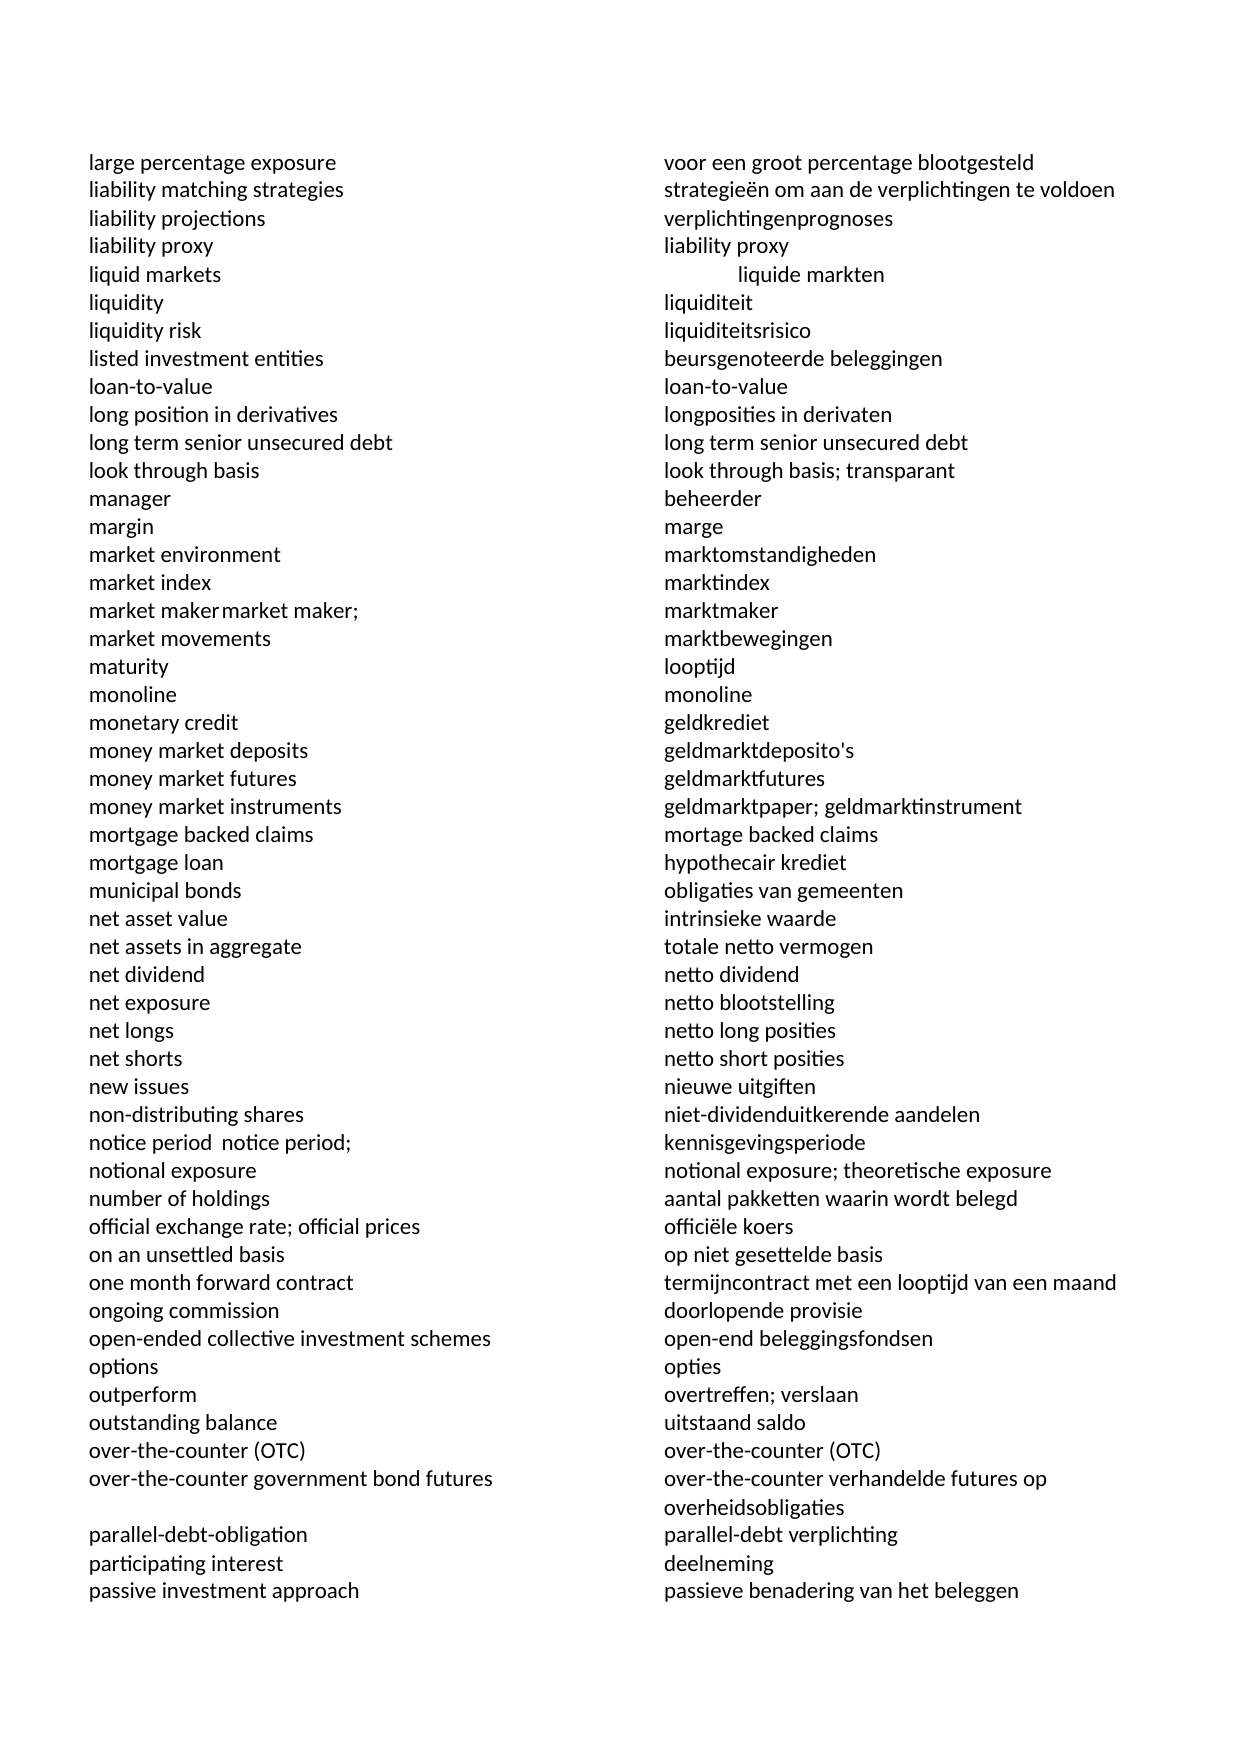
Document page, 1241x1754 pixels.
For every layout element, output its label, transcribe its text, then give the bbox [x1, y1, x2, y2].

text over-the-counter government bond futures over-the-counter verhandelde futures op overheidsobligaties [88, 1464, 1122, 1521]
text passive investment approach passieve benadering van het beleggen [88, 1577, 1122, 1605]
text liquid markets liquide markten [88, 260, 1122, 288]
text municipal bonds obligaties van gemeenten [88, 876, 1122, 904]
text market movements marktbewegingen [88, 624, 1122, 652]
text liability proxy liability proxy [88, 232, 1122, 260]
text net assets in aggregate totale netto vermogen [88, 932, 1122, 960]
text options opties [88, 1352, 1122, 1381]
text outstanding balance uitstaand saldo [88, 1408, 1122, 1437]
text monoline monoline [88, 680, 1122, 708]
text net exposure netto blootstelling [88, 988, 1122, 1016]
text manager beheerder [88, 484, 1122, 512]
text ongoing commission doorlopende provisie [88, 1296, 1122, 1324]
text liability projections verplichtingenprognoses [88, 204, 1122, 232]
text participating interest deelneming [88, 1549, 1122, 1577]
text notional exposure notional exposure; theoretische exposure [88, 1156, 1122, 1184]
text maturity looptijd [88, 652, 1122, 680]
text net dividend netto dividend [88, 960, 1122, 988]
text liability matching strategies strategieën om aan de verplichtingen te voldoen [88, 176, 1122, 204]
text money market futures geldmarktfutures [88, 764, 1122, 792]
text mortgage loan hypothecair krediet [88, 848, 1122, 876]
text parallel-debt-obligation parallel-debt verplichting [88, 1521, 1122, 1549]
text look through basis look through basis; transparant [88, 456, 1122, 484]
text net longs netto long posities [88, 1016, 1122, 1044]
text loan-to-value loan-to-value [88, 372, 1122, 400]
text open-ended collective investment schemes open-end beleggingsfondsen [88, 1324, 1122, 1352]
text official exchange rate; official prices officiële koers [88, 1212, 1122, 1240]
text number of holdings aantal pakketten waarin wordt belegd [88, 1184, 1122, 1212]
text net asset value intrinsieke waarde [88, 904, 1122, 932]
text new issues nieuwe uitgiften [88, 1072, 1122, 1100]
text one month forward contract termijncontract met een looptijd van een maand [88, 1268, 1122, 1296]
text monetary credit geldkrediet [88, 708, 1122, 736]
text market index marktindex [88, 568, 1122, 596]
text outperform overtreffen; verslaan [88, 1381, 1122, 1408]
text long term senior unsecured debt long term senior unsecured debt [88, 428, 1122, 456]
text market environment marktomstandigheden [88, 540, 1122, 568]
text money market instruments geldmarktpaper; geldmarktinstrument [88, 792, 1122, 820]
text mortgage backed claims mortage backed claims [88, 820, 1122, 848]
text large percentage exposure voor een groot percentage blootgesteld [88, 148, 1122, 176]
text notice period notice period; kennisgevingsperiode [88, 1128, 1122, 1156]
text liquidity liquiditeit [88, 288, 1122, 316]
text money market deposits geldmarktdeposito's [88, 736, 1122, 764]
text net shorts netto short posities [88, 1044, 1122, 1072]
text non-distributing shares niet-dividenduitkerende aandelen [88, 1100, 1122, 1128]
text margin marge [88, 512, 1122, 540]
text long position in derivatives longposities in derivaten [88, 400, 1122, 428]
text liquidity risk liquiditeitsrisico [88, 316, 1122, 344]
text on an unsettled basis op niet gesettelde basis [88, 1240, 1122, 1268]
text listed investment entities beursgenoteerde beleggingen [88, 344, 1122, 372]
text over-the-counter (OTC) over-the-counter (OTC) [88, 1437, 1122, 1464]
text market maker market maker; marktmaker [88, 596, 1122, 624]
